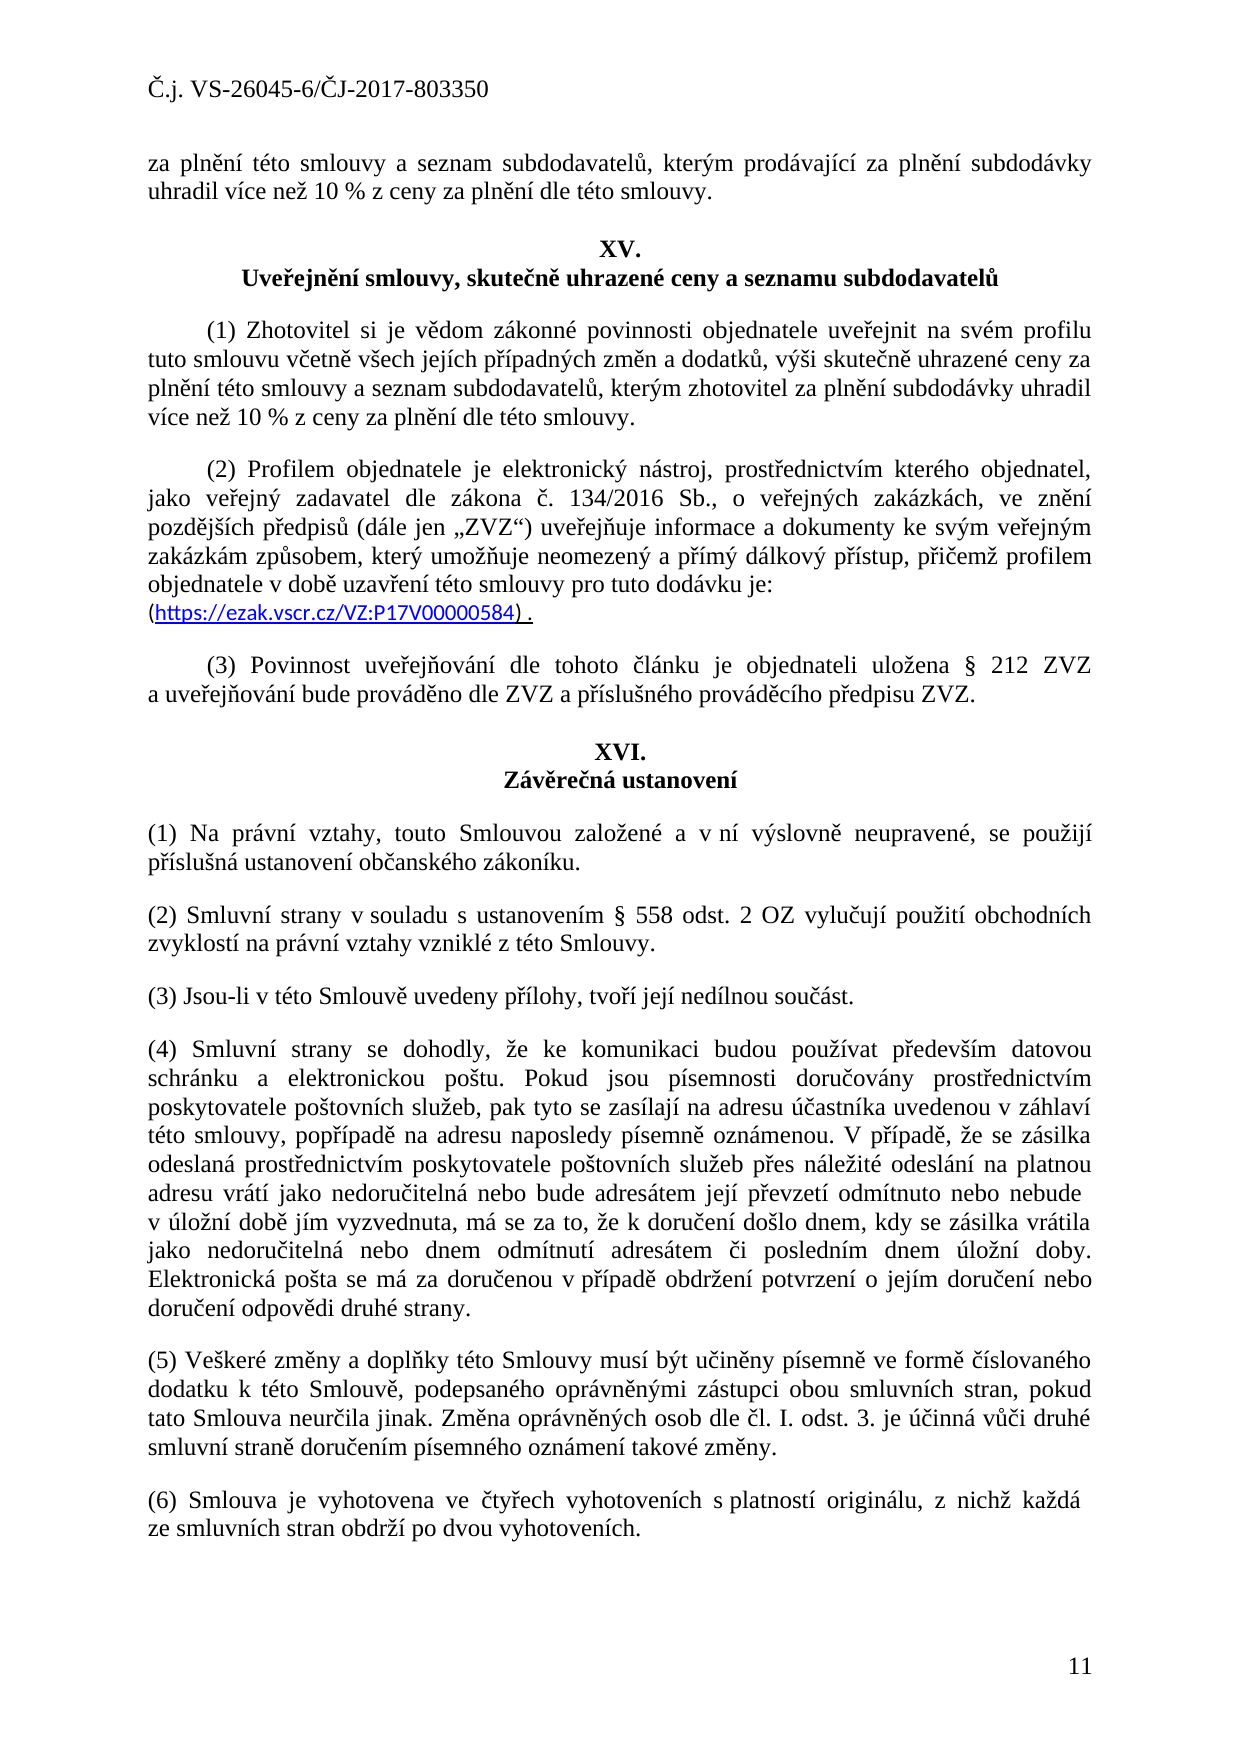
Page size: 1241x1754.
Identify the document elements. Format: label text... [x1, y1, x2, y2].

text XV. [148, 234, 1093, 263]
list (1) Zhotovitel si je vědom zákonné povinnosti objednatele uveřejnit na svém profilu tuto smlouvu včetně všech jejích případných změn a dodatků, výši skutečně uhrazené ceny za plnění této smlouvy a seznam subdodavatelů, kterým zhotovitel za plnění subdodávky uhradil více než 10 % z ceny za plnění dle této smlouvy. [148, 315, 1093, 430]
text (2) Smluvní strany v souladu s ustanovením § 558 odst. 2 OZ vylučují použití obchodních zvyklostí na právní vztahy vzniklé z této Smlouvy. [148, 900, 1093, 957]
text (5) Veškeré změny a doplňky této Smlouvy musí být učiněny písemně ve formě číslovaného dodatku k této Smlouvě, podepsaného oprávněnými zástupci obou smluvních stran, pokud tato Smlouva neurčila jinak. Změna oprávněných osob dle čl. I. odst. 3. je účinná vůči druhé smluvní straně doručením písemného oznámení takové změny. [148, 1346, 1093, 1461]
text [148, 148, 1093, 205]
text (1) Na právní vztahy, touto Smlouvou založené a v ní výslovně neupravené, se použijí příslušná ustanovení občanského zákoníku. [148, 818, 1093, 876]
list (3) Povinnost uveřejňování dle tohoto článku je objednateli uložena § 212 ZVZ a uveřejňování bude prováděno dle ZVZ a příslušného prováděcího předpisu ZVZ. [148, 650, 1093, 708]
list (https://ezak.vscr.cz/VZ:P17V00000584) . [148, 598, 1093, 626]
text (4) Smluvní strany se dohodly, že ke komunikaci budou používat především datovou schránku a elektronickou poštu. Pokud jsou písemnosti doručovány prostřednictvím poskytovatele poštovních služeb, pak tyto se zasílají na adresu účastníka uvedenou v záhlaví této smlouvy, popřípadě na adresu naposledy písemně oznámenou. V případě, že se zásilka odeslaná prostřednictvím poskytovatele poštovních služeb přes náležité odeslání na platnou adresu vrátí jako nedoručitelná nebo bude adresátem její převzetí odmítnuto nebo nebude v úložní době jím vyzvednuta, má se za to, že k doručení došlo dnem, kdy se zásilka vrátila jako nedoručitelná nebo dnem odmítnutí adresátem či posledním dnem úložní doby. Elektronická pošta se má za doručenou v případě obdržení potvrzení o jejím doručení nebo doručení odpovědi druhé strany. [148, 1034, 1093, 1322]
list (2) Profilem objednatele je elektronický nástroj, prostřednictvím kterého objednatel, jako veřejný zadavatel dle zákona č. 134/2016 Sb., o veřejných zakázkách, ve znění pozdějších předpisů (dále jen „ZVZ“) uveřejňuje informace a dokumenty ke svým veřejným zakázkám způsobem, který umožňuje neomezený a přímý dálkový přístup, přičemž profilem objednatele v době uzavření této smlouvy pro tuto dodávku je: [148, 454, 1093, 598]
text Uveřejnění smlouvy, skutečně uhrazené ceny a seznamu subdodavatelů [148, 263, 1093, 291]
text (6) Smlouva je vyhotovena ve čtyřech vyhotoveních s platností originálu, z nichž každá ze smluvních stran obdrží po dvou vyhotoveních. [148, 1485, 1093, 1542]
text (3) Jsou-li v této Smlouvě uvedeny přílohy, tvoří její nedílnou součást. [148, 981, 1093, 1010]
text Závěrečná ustanovení [148, 765, 1093, 794]
text XVI. [148, 737, 1093, 765]
